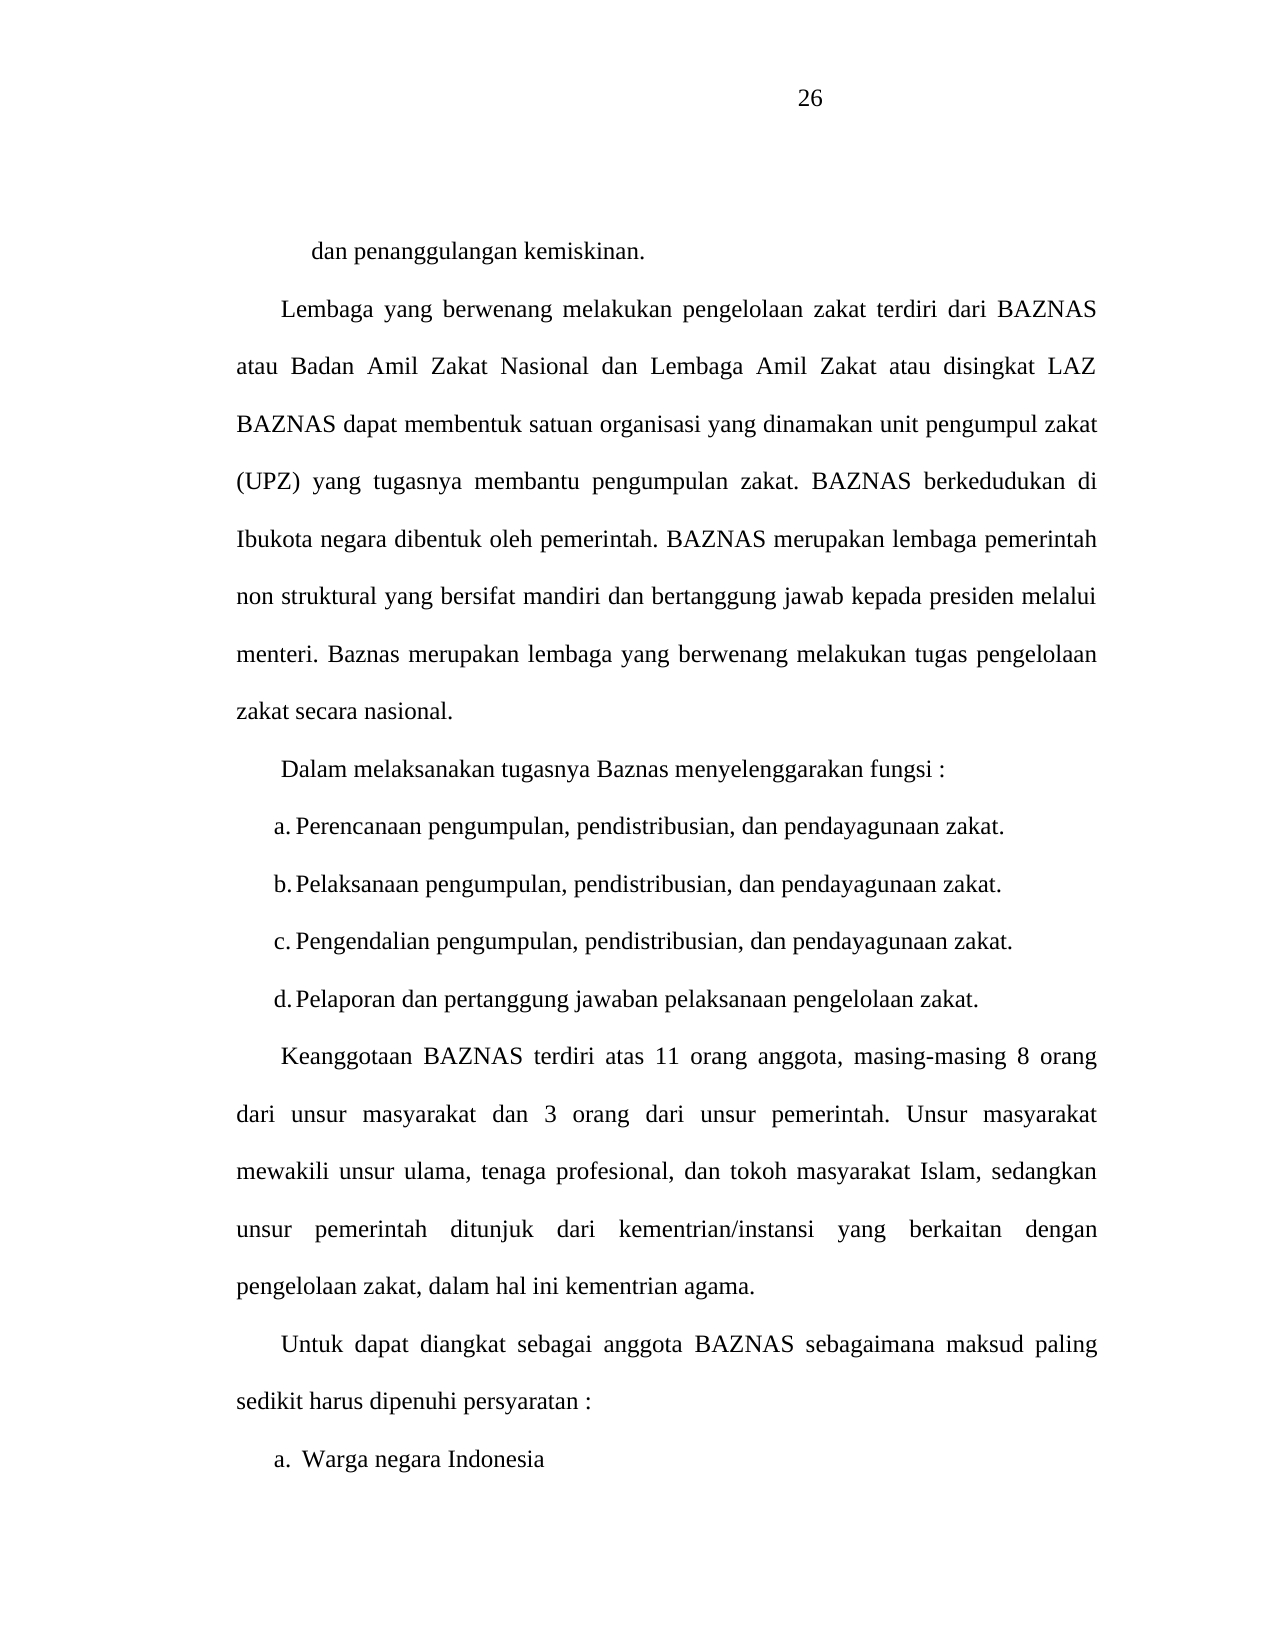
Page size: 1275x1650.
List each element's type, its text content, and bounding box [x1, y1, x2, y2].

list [274, 236, 1098, 265]
list Pelaporan dan pertanggung jawaban pelaksanaan pengelolaan zakat. [274, 984, 1098, 1012]
list Perencanaan pengumpulan, pendistribusian, dan pendayagunaan zakat. [274, 811, 1098, 840]
text Keanggotaan BAZNAS terdiri atas 11 orang anggota, masing-masing 8 orang dari unsur masyarakat dan 3 orang dari unsur pemerintah. Unsur masyarakat mewakili unsur ulama, tenaga profesional, dan tokoh masyarakat Islam, sedangkan unsur pemerintah ditunjuk dari kementrian/instansi yang berkaitan dengan pengelolaan zakat, dalam hal ini kementrian agama. [236, 1041, 1098, 1300]
text Dalam melaksanakan tugasnya Baznas menyelenggarakan fungsi : [236, 754, 1098, 782]
text Lembaga yang berwenang melakukan pengelolaan zakat terdiri dari BAZNAS atau Badan Amil Zakat Nasional dan Lembaga Amil Zakat atau disingkat LAZ BAZNAS dapat membentuk satuan organisasi yang dinamakan unit pengumpul zakat (UPZ) yang tugasnya membantu pengumpulan zakat. BAZNAS berkedudukan di Ibukota negara dibentuk oleh pemerintah. BAZNAS merupakan lembaga pemerintah non struktural yang bersifat mandiri dan bertanggung jawab kepada presiden melalui menteri. Baznas merupakan lembaga yang berwenang melakukan tugas pengelolaan zakat secara nasional. [236, 294, 1098, 725]
list Pelaksanaan pengumpulan, pendistribusian, dan pendayagunaan zakat. [274, 869, 1098, 897]
text Untuk dapat diangkat sebagai anggota BAZNAS sebagaimana maksud paling sedikit harus dipenuhi persyaratan : [236, 1329, 1098, 1415]
list Pengendalian pengumpulan, pendistribusian, dan pendayagunaan zakat. [274, 926, 1098, 955]
list Warga negara Indonesia [274, 1444, 1098, 1472]
